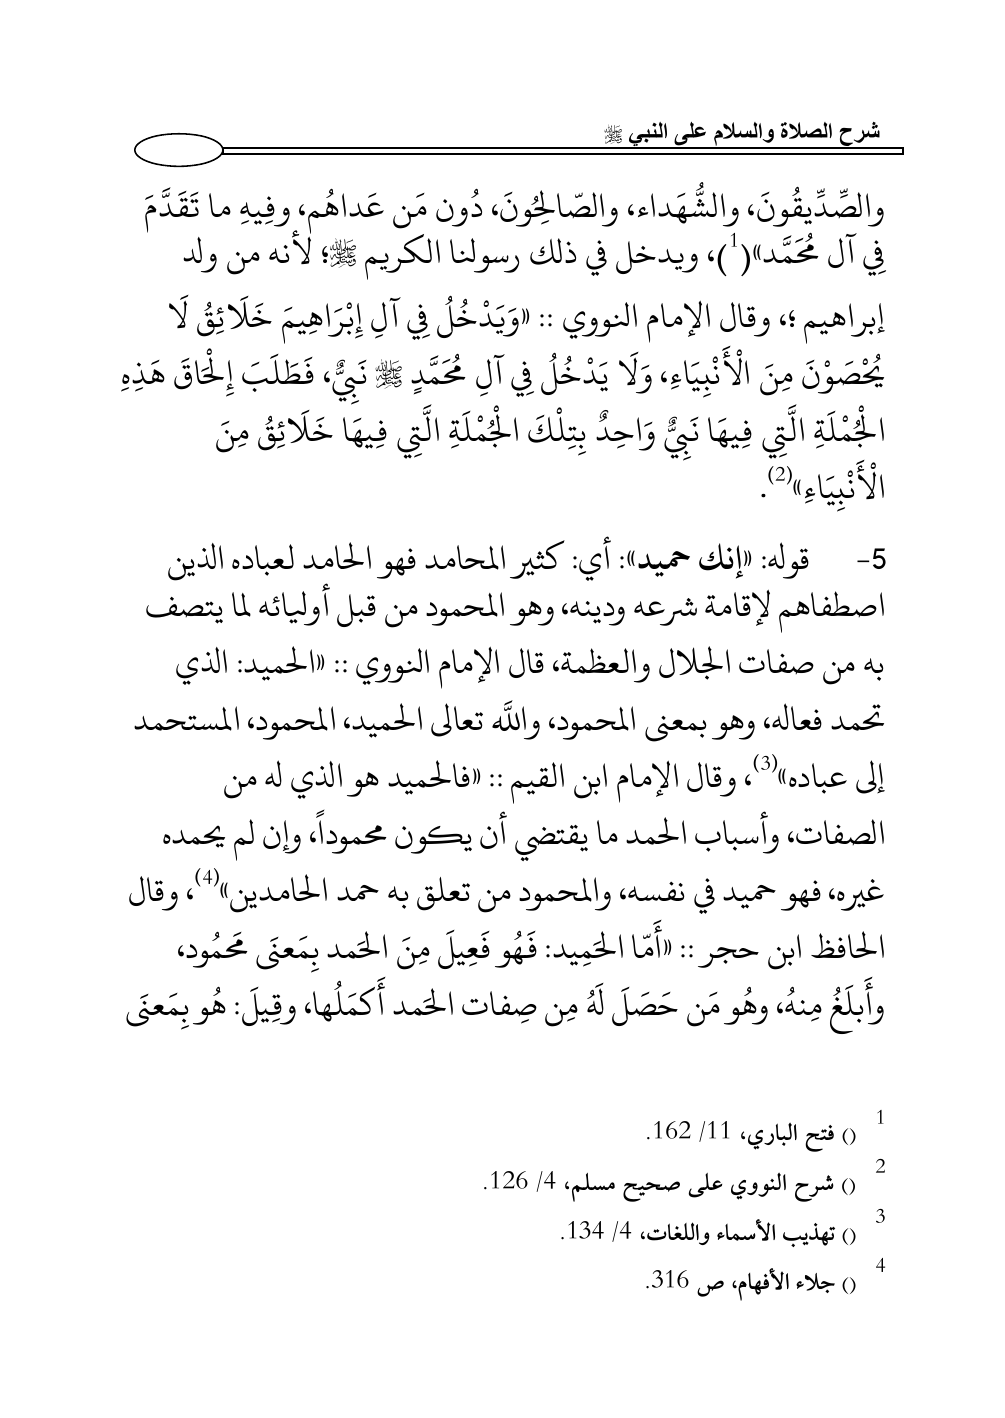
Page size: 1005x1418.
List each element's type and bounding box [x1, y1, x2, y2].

list [118, 172, 886, 520]
list [118, 524, 886, 1037]
